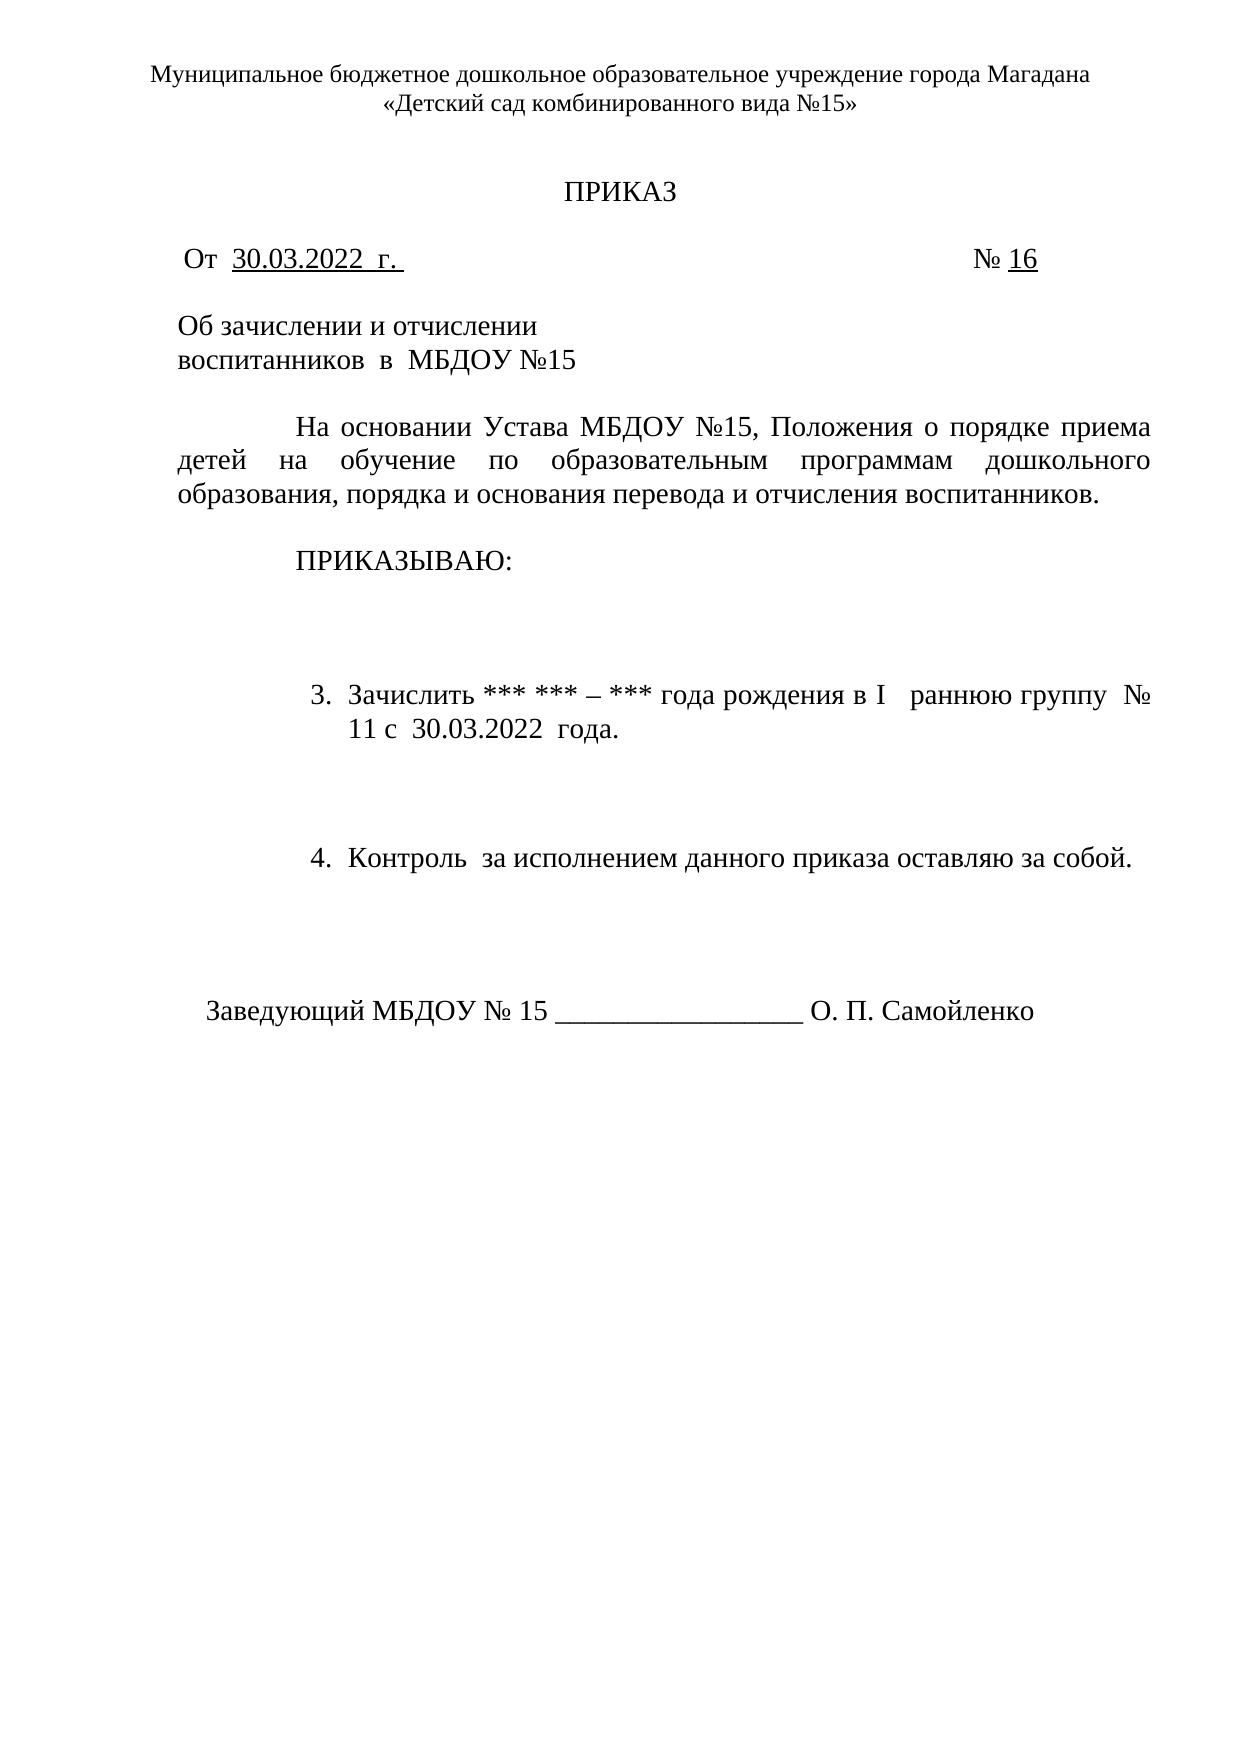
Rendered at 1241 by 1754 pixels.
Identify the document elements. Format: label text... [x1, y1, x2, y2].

text Заведующий МБДОУ № 15 _________________ О. П. Самойленко [88, 993, 1152, 1027]
text ПРИКАЗЫВАЮ: [177, 543, 1152, 577]
text Об зачислении и отчислении [177, 308, 1152, 342]
list Зачислить *** *** – *** года рождения в I раннюю группу № 11 с 30.03.2022 года. [310, 677, 1152, 744]
text На основании Устава МБДОУ №15, Положения о порядке приема детей на обучение по образовательным программам дошкольного образования, порядка и основания перевода и отчисления воспитанников. [177, 409, 1152, 509]
text «Детский сад комбинированного вида №15» [88, 88, 1152, 117]
text ПРИКАЗ [88, 174, 1152, 208]
text От 30.03.2022 г. № 16 [88, 241, 1152, 275]
text воспитанников в МБДОУ №15 [177, 342, 1152, 375]
text Муниципальное бюджетное дошкольное образовательное учреждение города Магадана [88, 59, 1152, 88]
list Контроль за исполнением данного приказа оставляю за собой. [310, 840, 1152, 874]
